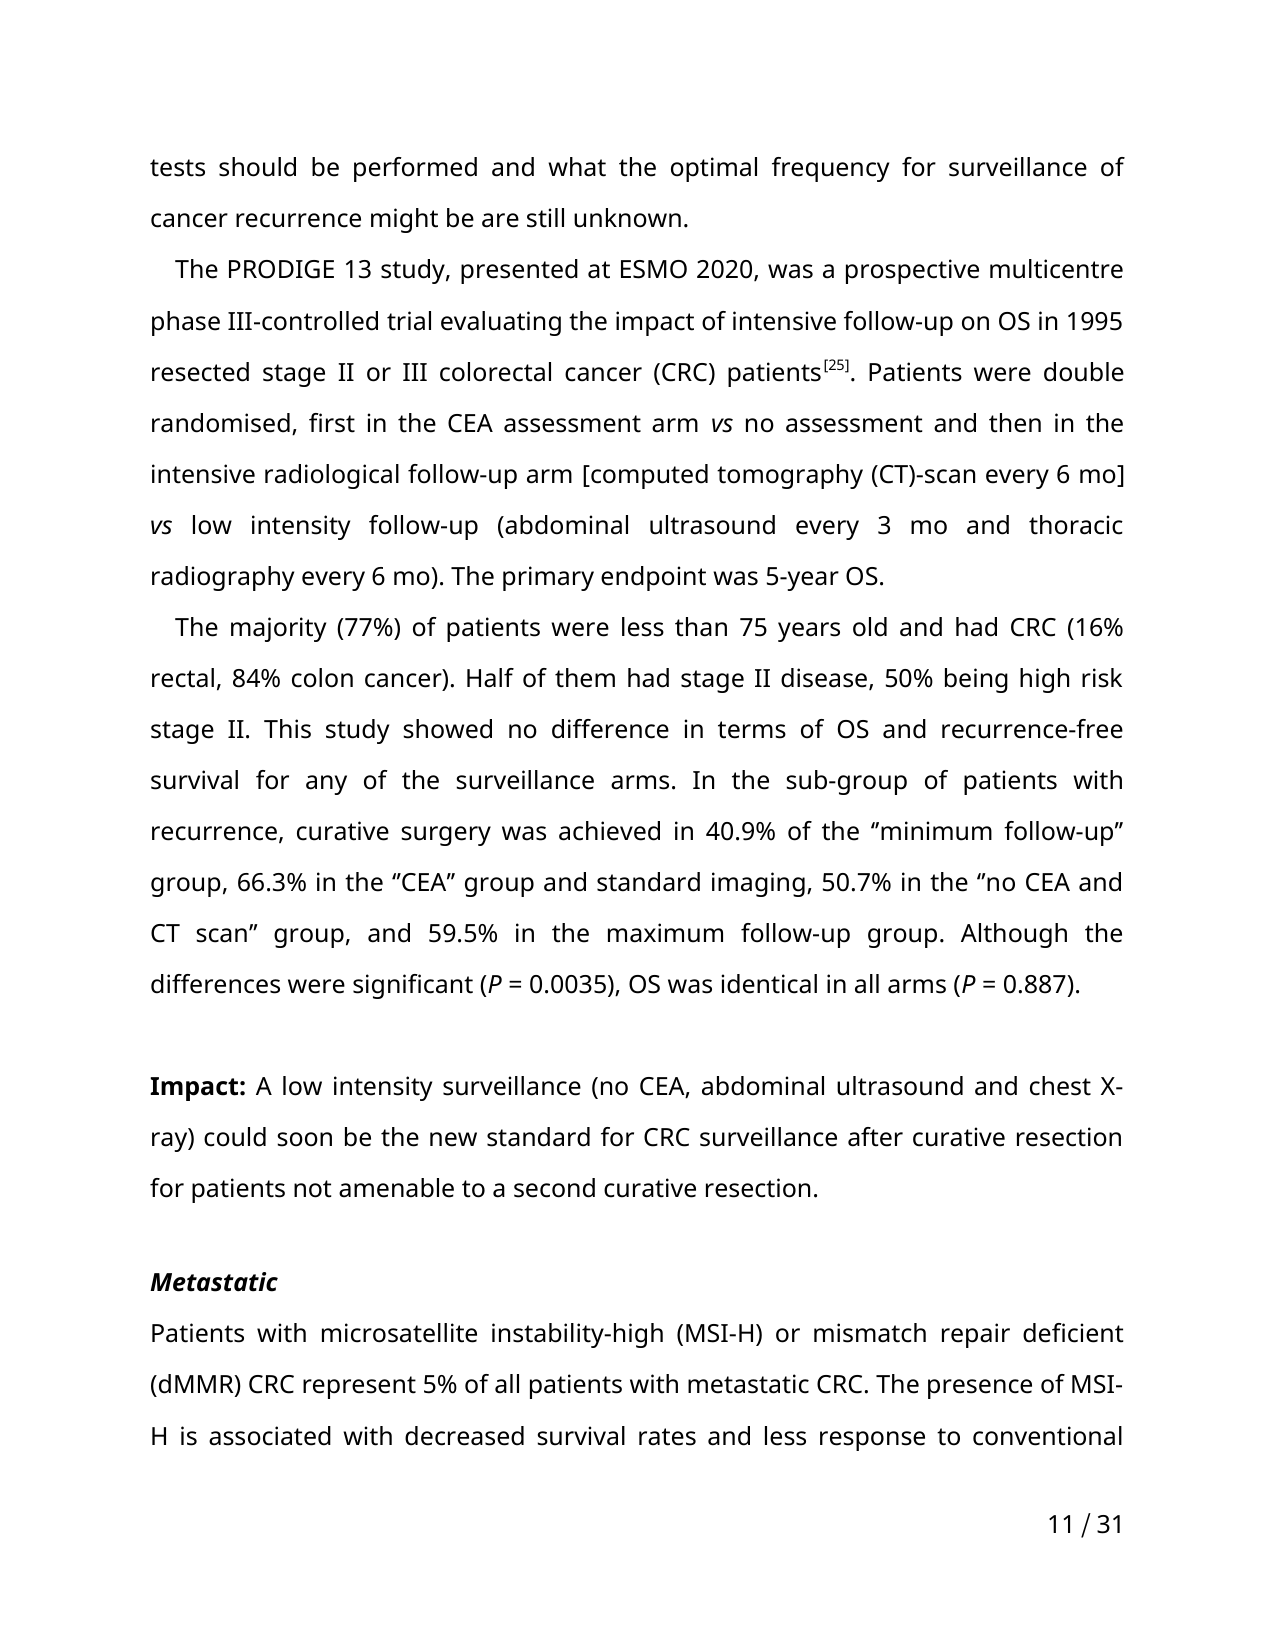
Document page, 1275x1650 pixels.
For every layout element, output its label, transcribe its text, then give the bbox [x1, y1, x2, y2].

text The majority (77%) of patients were less than 75 years old and had CRC (16% rectal, 84% colon cancer). Half of them had stage II disease, 50% being high risk stage II. This study showed no difference in terms of OS and recurrence-free survival for any of the surveillance arms. In the sub-group of patients with recurrence, curative surgery was achieved in 40.9% of the ‘’minimum follow-up’’ group, 66.3% in the ‘’CEA’’ group and standard imaging, 50.7% in the ‘’no CEA and CT scan’’ group, and 59.5% in the maximum follow-up group. Although the differences were significant (P = 0.0035), OS was identical in all arms (P = 0.887). [150, 609, 1125, 1001]
text Impact: A low intensity surveillance (no CEA, abdominal ultrasound and chest X-ray) could soon be the new standard for CRC surveillance after curative resection for patients not amenable to a second curative resection. [150, 1069, 1125, 1205]
text Metastatic [150, 1265, 1125, 1299]
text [150, 150, 1125, 235]
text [150, 1316, 1125, 1452]
text The PRODIGE 13 study, presented at ESMO 2020, was a prospective multicentre phase III-controlled trial evaluating the impact of intensive follow-up on OS in 1995 resected stage II or III colorectal cancer (CRC) patients[25]. Patients were double randomised, first in the CEA assessment arm vs no assessment and then in the intensive radiological follow-up arm [computed tomography (CT)-scan every 6 mo] vs low intensity follow-up (abdominal ultrasound every 3 mo and thoracic radiography every 6 mo). The primary endpoint was 5-year OS. [150, 252, 1125, 592]
